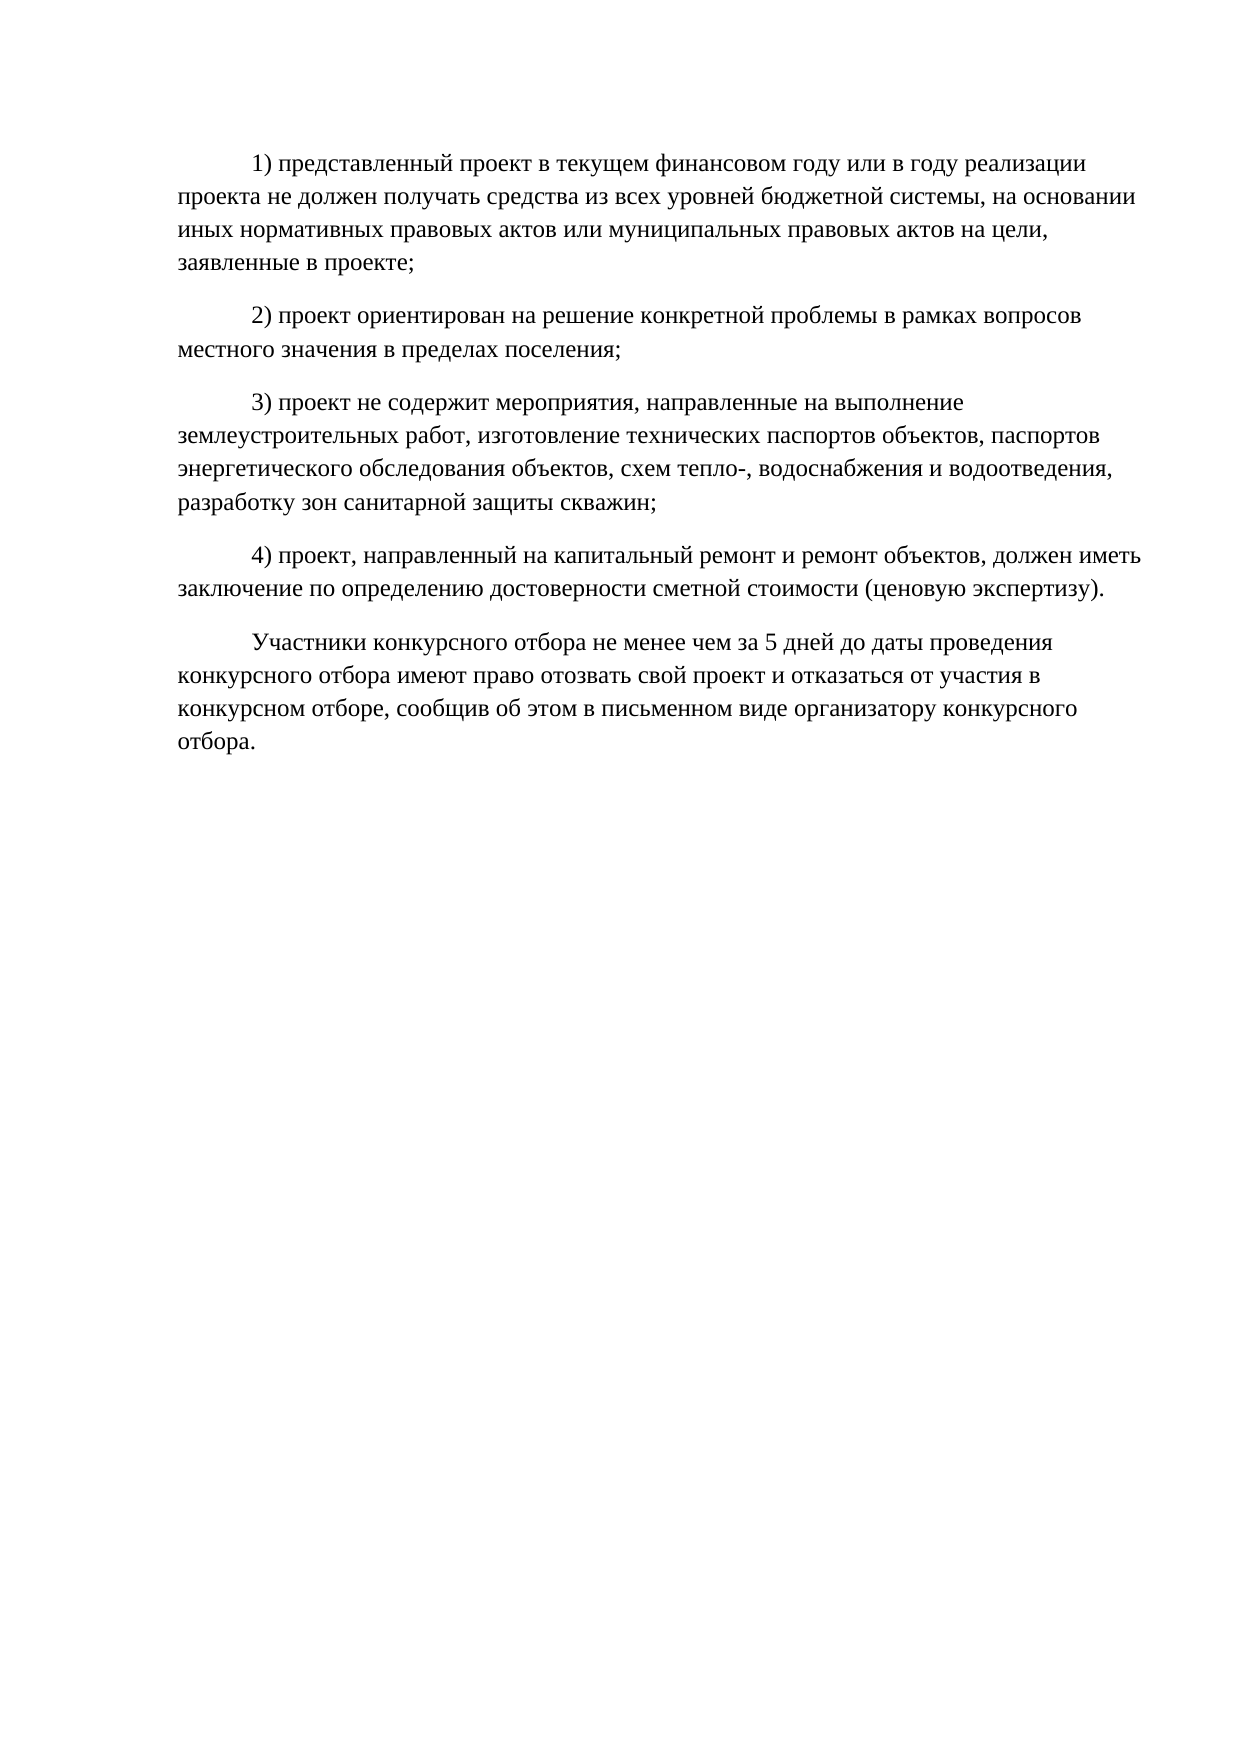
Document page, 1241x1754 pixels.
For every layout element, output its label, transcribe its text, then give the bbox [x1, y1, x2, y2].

text 1) представленный проект в текущем финансовом году или в году реализации проекта не должен получать средства из всех уровней бюджетной системы, на основании иных нормативных правовых актов или муниципальных правовых актов на цели, заявленные в проекте; [177, 148, 1152, 276]
text 4) проект, направленный на капитальный ремонт и ремонт объектов, должен иметь заключение по определению достоверности сметной стоимости (ценовую экспертизу). [177, 540, 1152, 602]
text Участники конкурсного отбора не менее чем за 5 дней до даты проведения конкурсного отбора имеют право отозвать свой проект и отказаться от участия в конкурсном отборе, сообщив об этом в письменном виде организатору конкурсного отбора. [177, 627, 1152, 755]
text 3) проект не содержит мероприятия, направленные на выполнение землеустроительных работ, изготовление технических паспортов объектов, паспортов энергетического обследования объектов, схем тепло-, водоснабжения и водоотведения, разработку зон санитарной защиты скважин; [177, 387, 1152, 515]
text 2) проект ориентирован на решение конкретной проблемы в рамках вопросов местного значения в пределах поселения; [177, 301, 1152, 362]
